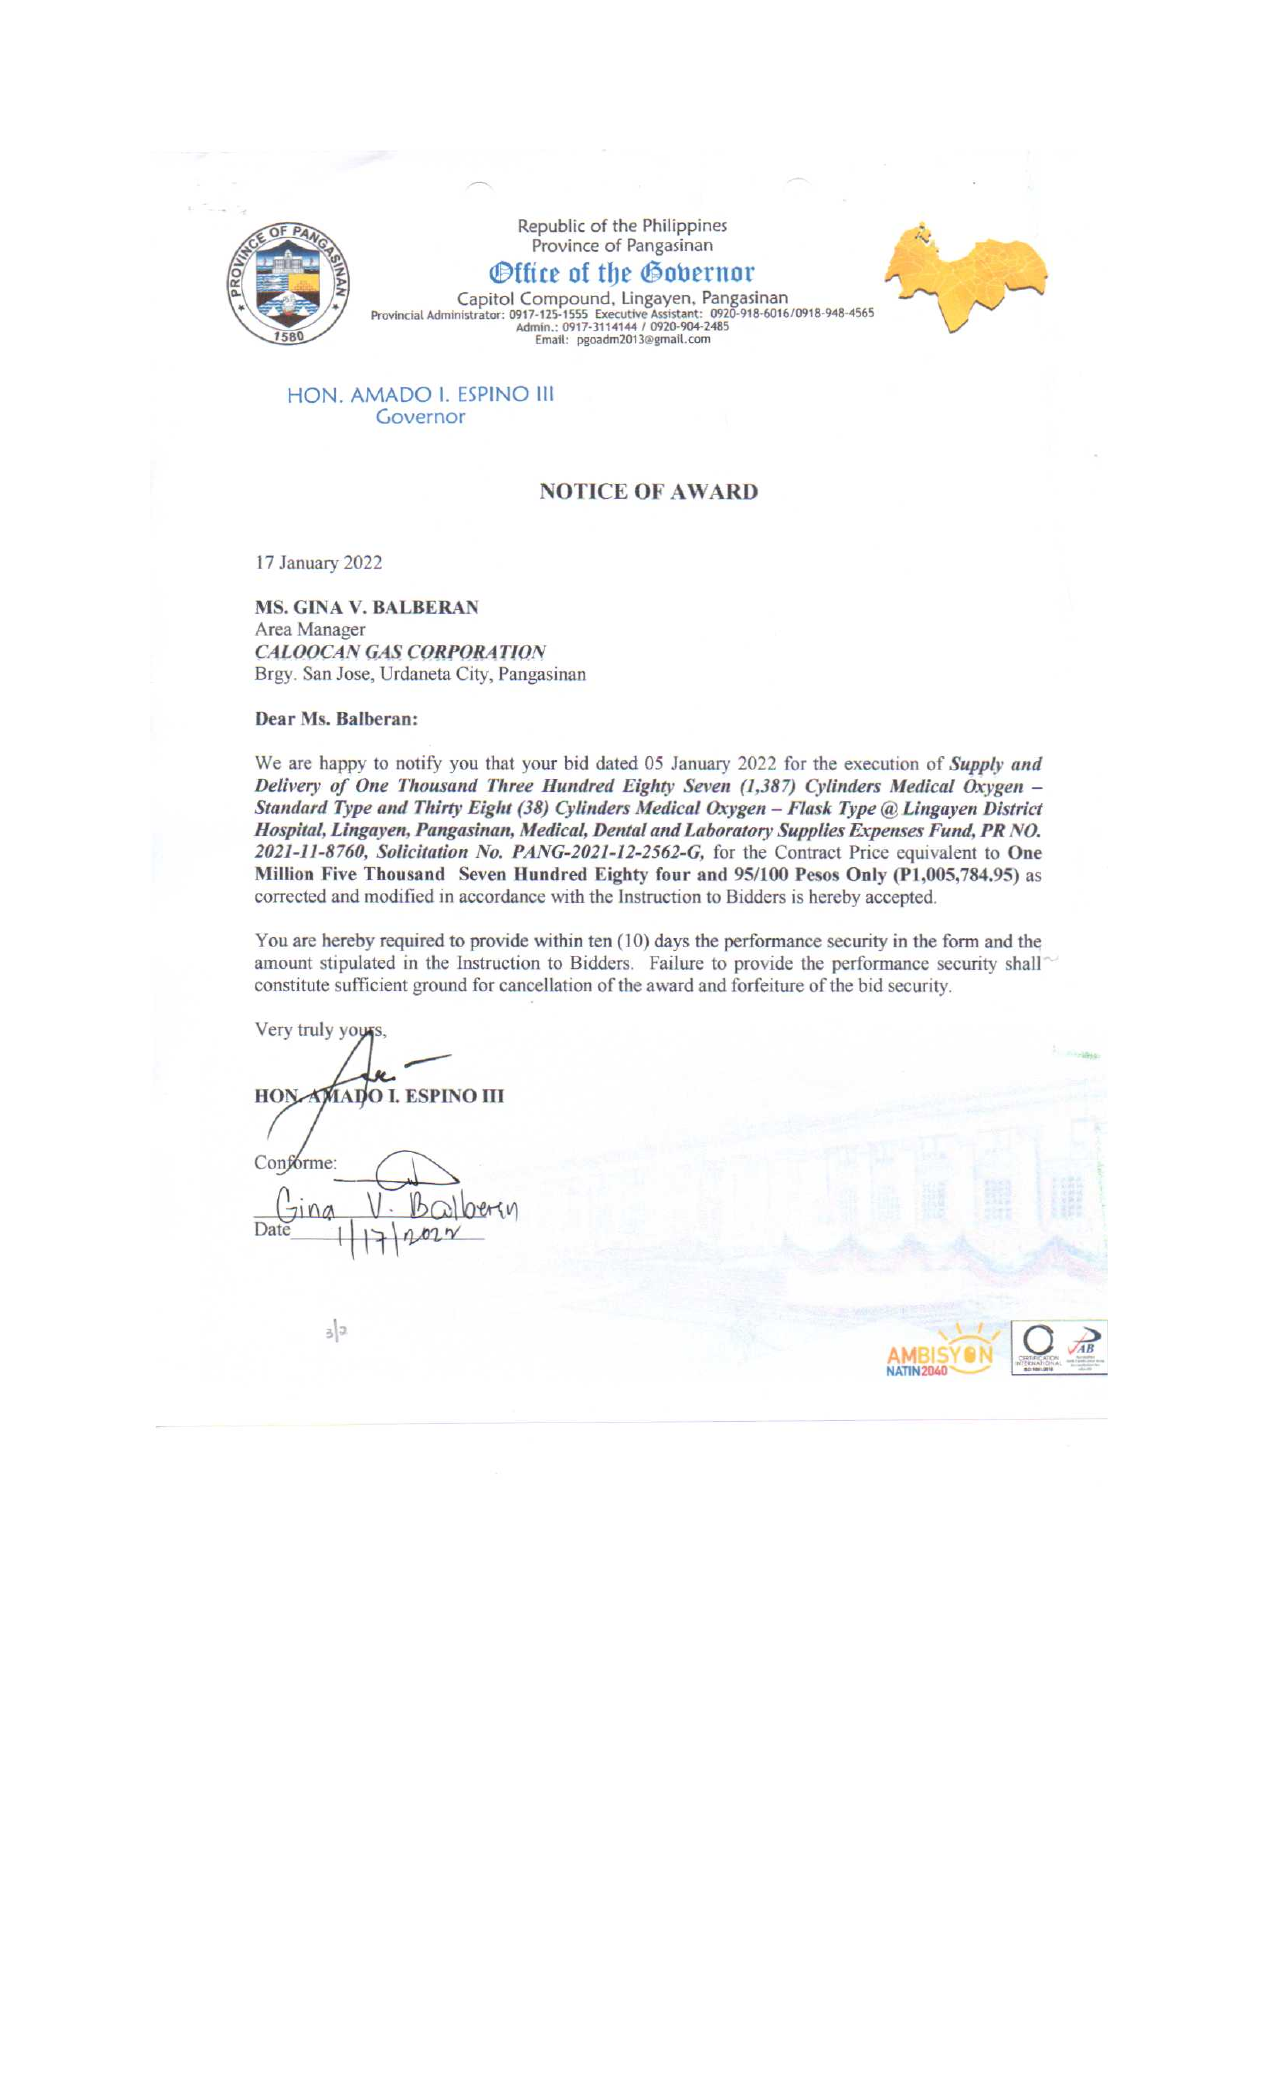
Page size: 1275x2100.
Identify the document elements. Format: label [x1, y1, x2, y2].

picture [150, 149, 1108, 1500]
